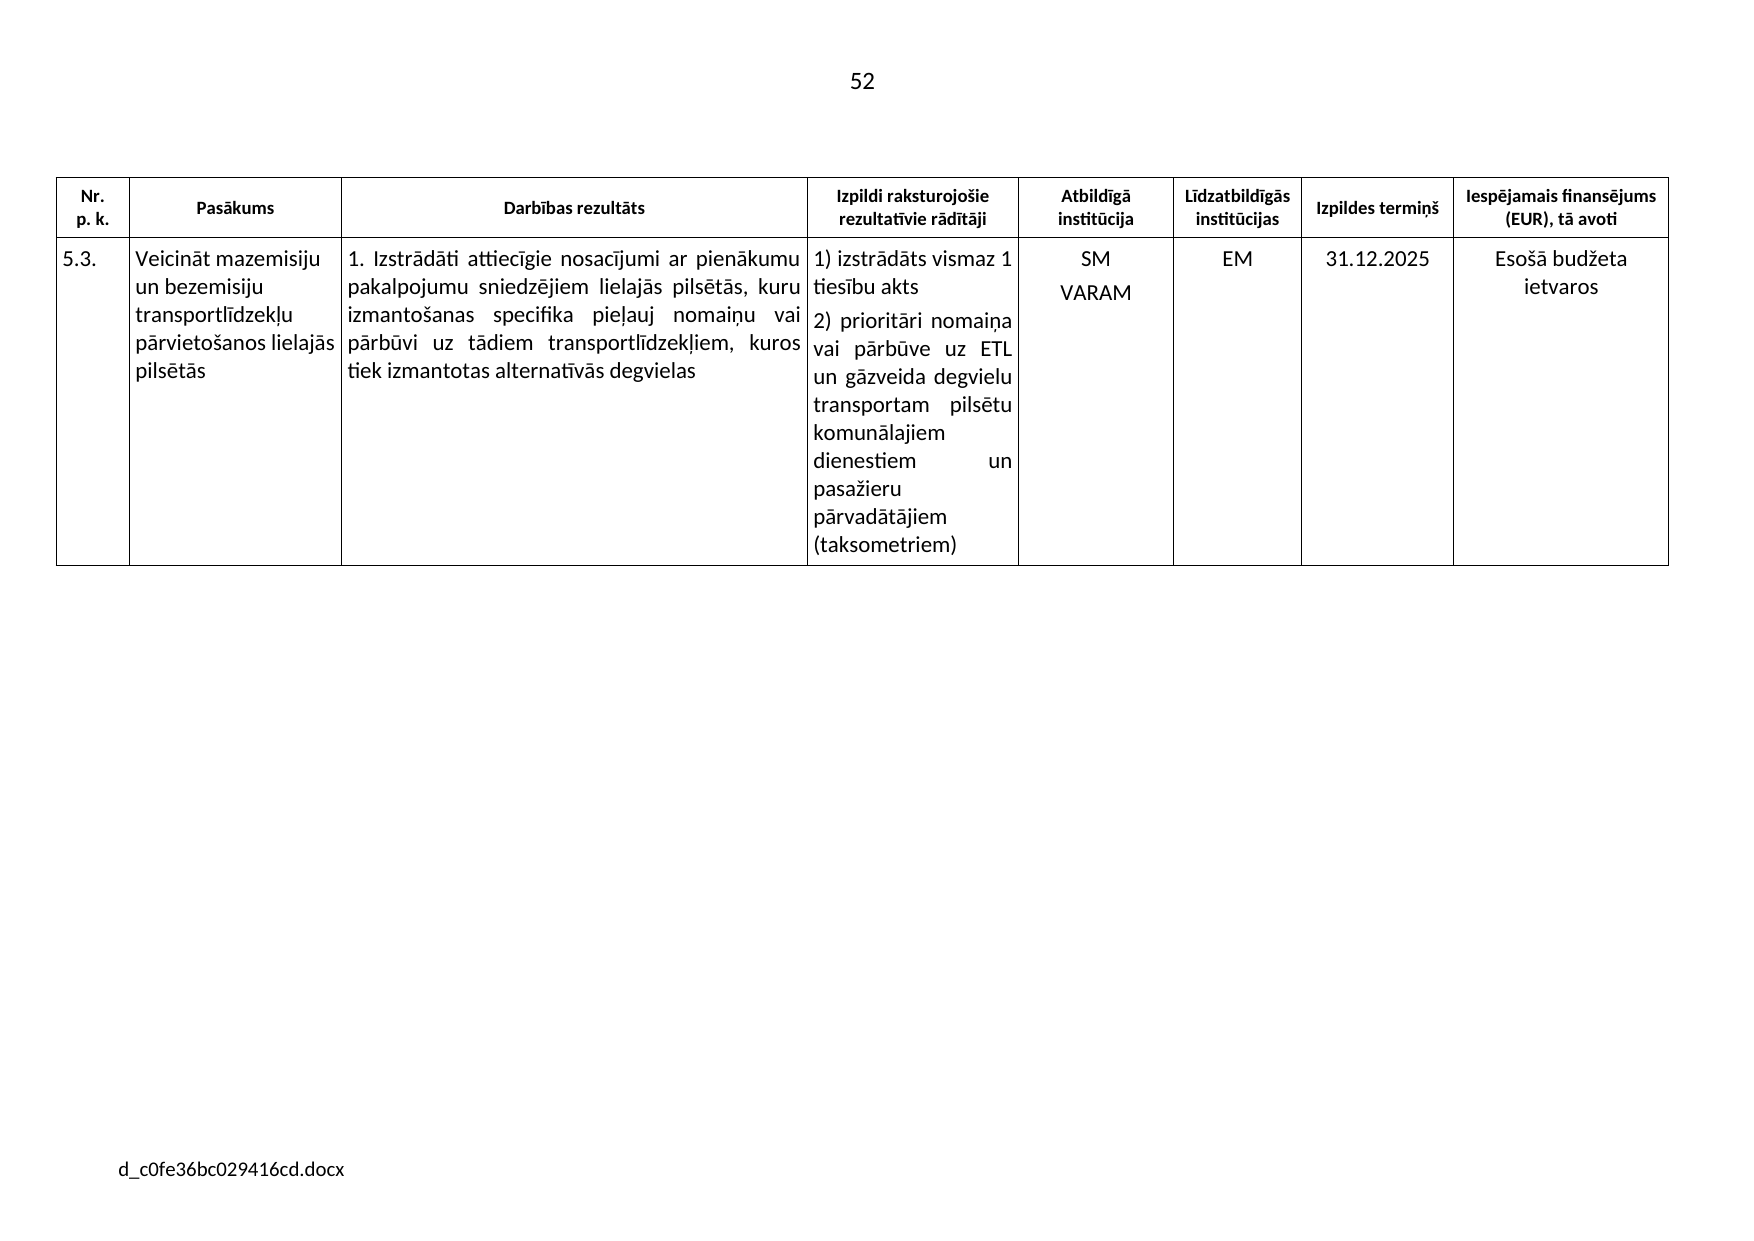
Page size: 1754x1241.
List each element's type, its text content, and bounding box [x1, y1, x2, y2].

table_cell 31.12.2025 [1302, 238, 1453, 564]
table_cell Esošā budžeta ietvaros [1454, 238, 1668, 564]
table_header Iespējamais finansējums (EUR), tā avoti [1454, 178, 1668, 237]
table_cell EM [1174, 238, 1301, 564]
table_cell 1. Izstrādāti attiecīgie nosacījumi ar pienākumu pakalpojumu sniedzējiem lielajās pilsētās, kuru izmantošanas specifika pieļauj nomaiņu vai pārbūvi uz tādiem transportlīdzekļiem, kuros tiek izmantotas alternatīvās degvielas [342, 238, 807, 564]
table_header Izpildes termiņš [1302, 178, 1453, 237]
table_cell Veicināt mazemisiju un bezemisiju transportlīdzekļu pārvietošanos lielajās pilsētās [130, 238, 341, 564]
table_header Izpildi raksturojošie rezultatīvie rādītāji [808, 178, 1018, 237]
table_header Līdzatbildīgās institūcijas [1174, 178, 1301, 237]
table_header Nr. p. k. [57, 178, 129, 237]
table_cell 1) izstrādāts vismaz 1 tiesību akts 2) prioritāri nomaiņa vai pārbūve uz ETL un gāzveida degvielu transportam pilsētu komunālajiem dienestiem un pasažieru pārvadātājiem (taksometriem) [808, 238, 1018, 564]
table_cell [57, 238, 129, 564]
table_header Darbības rezultāts [342, 178, 807, 237]
table_header Pasākums [130, 178, 341, 237]
table_cell SM VARAM [1019, 238, 1173, 564]
table_header Atbildīgā institūcija [1019, 178, 1173, 237]
